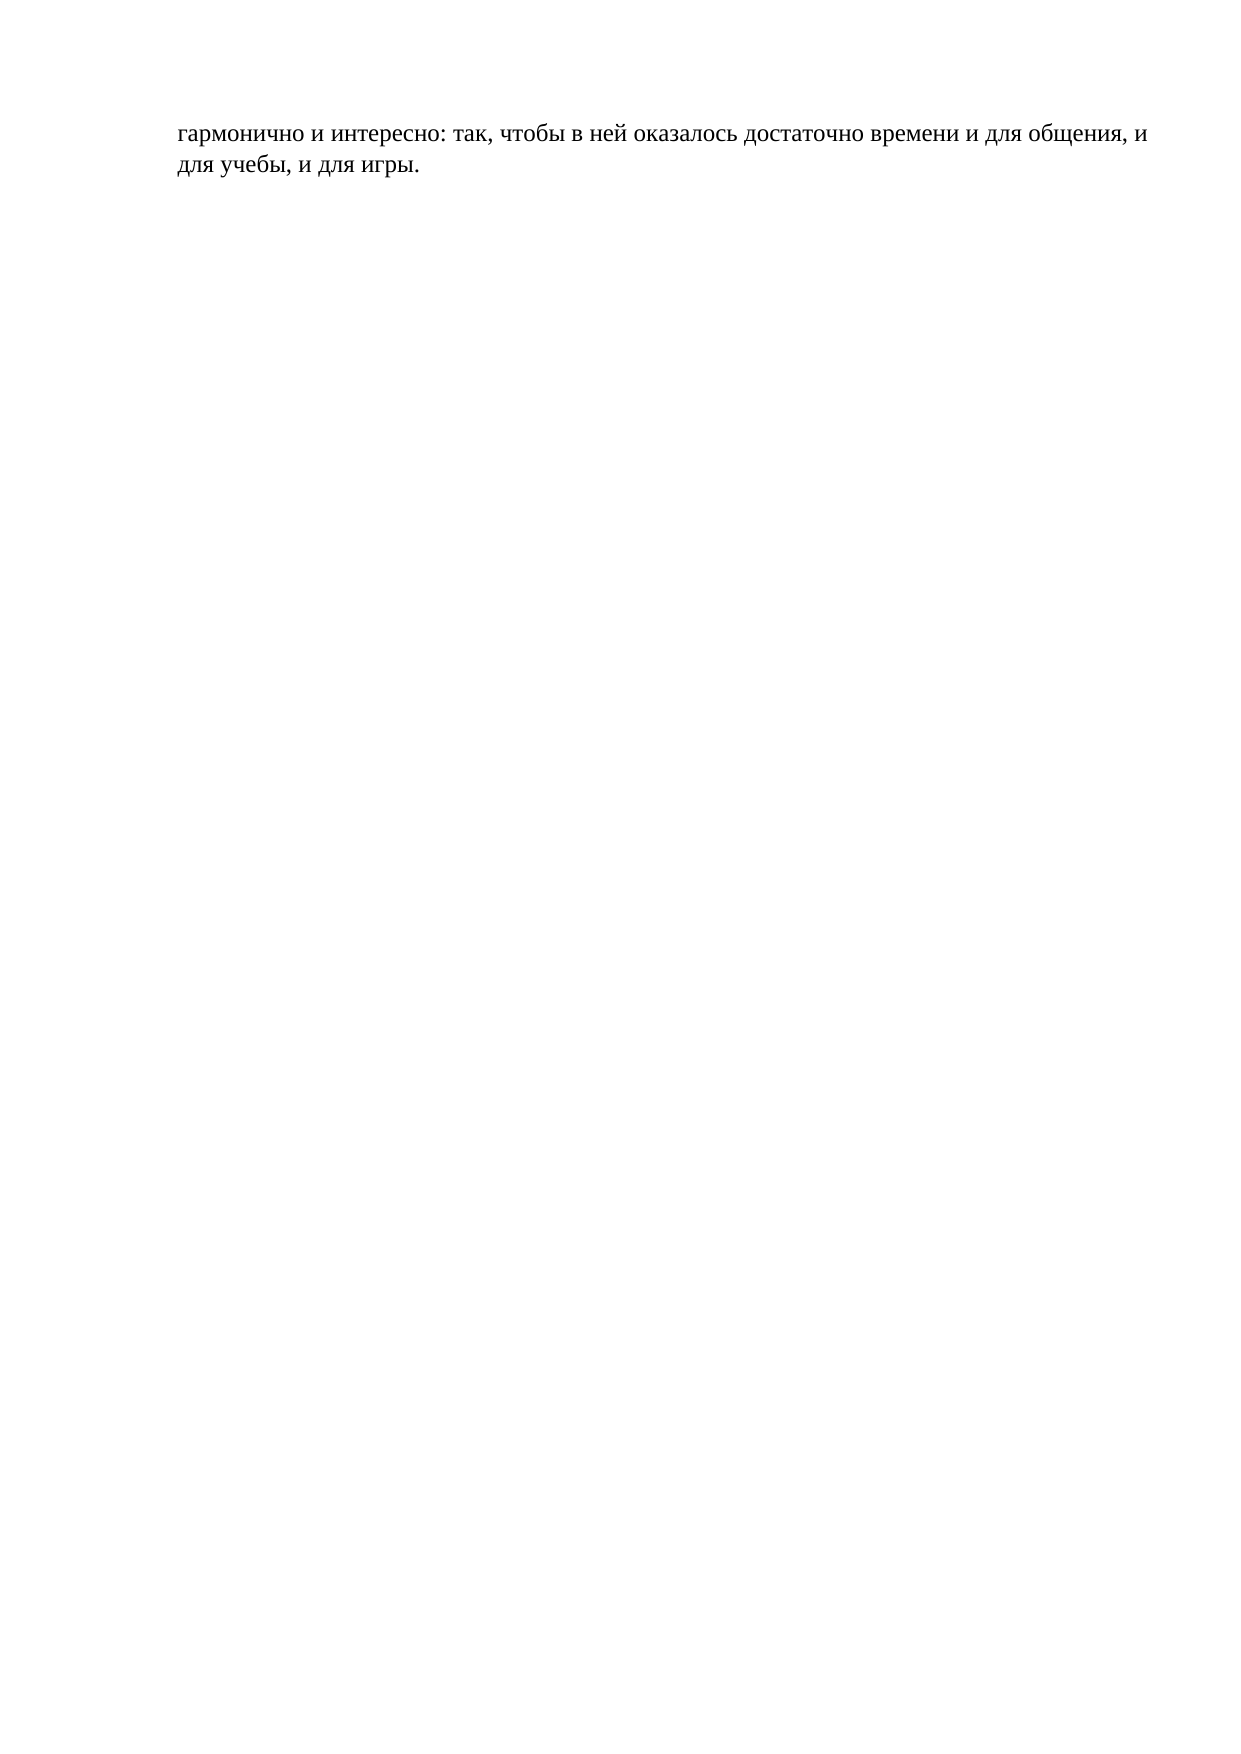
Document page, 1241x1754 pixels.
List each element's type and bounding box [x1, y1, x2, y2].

text [177, 118, 1152, 178]
